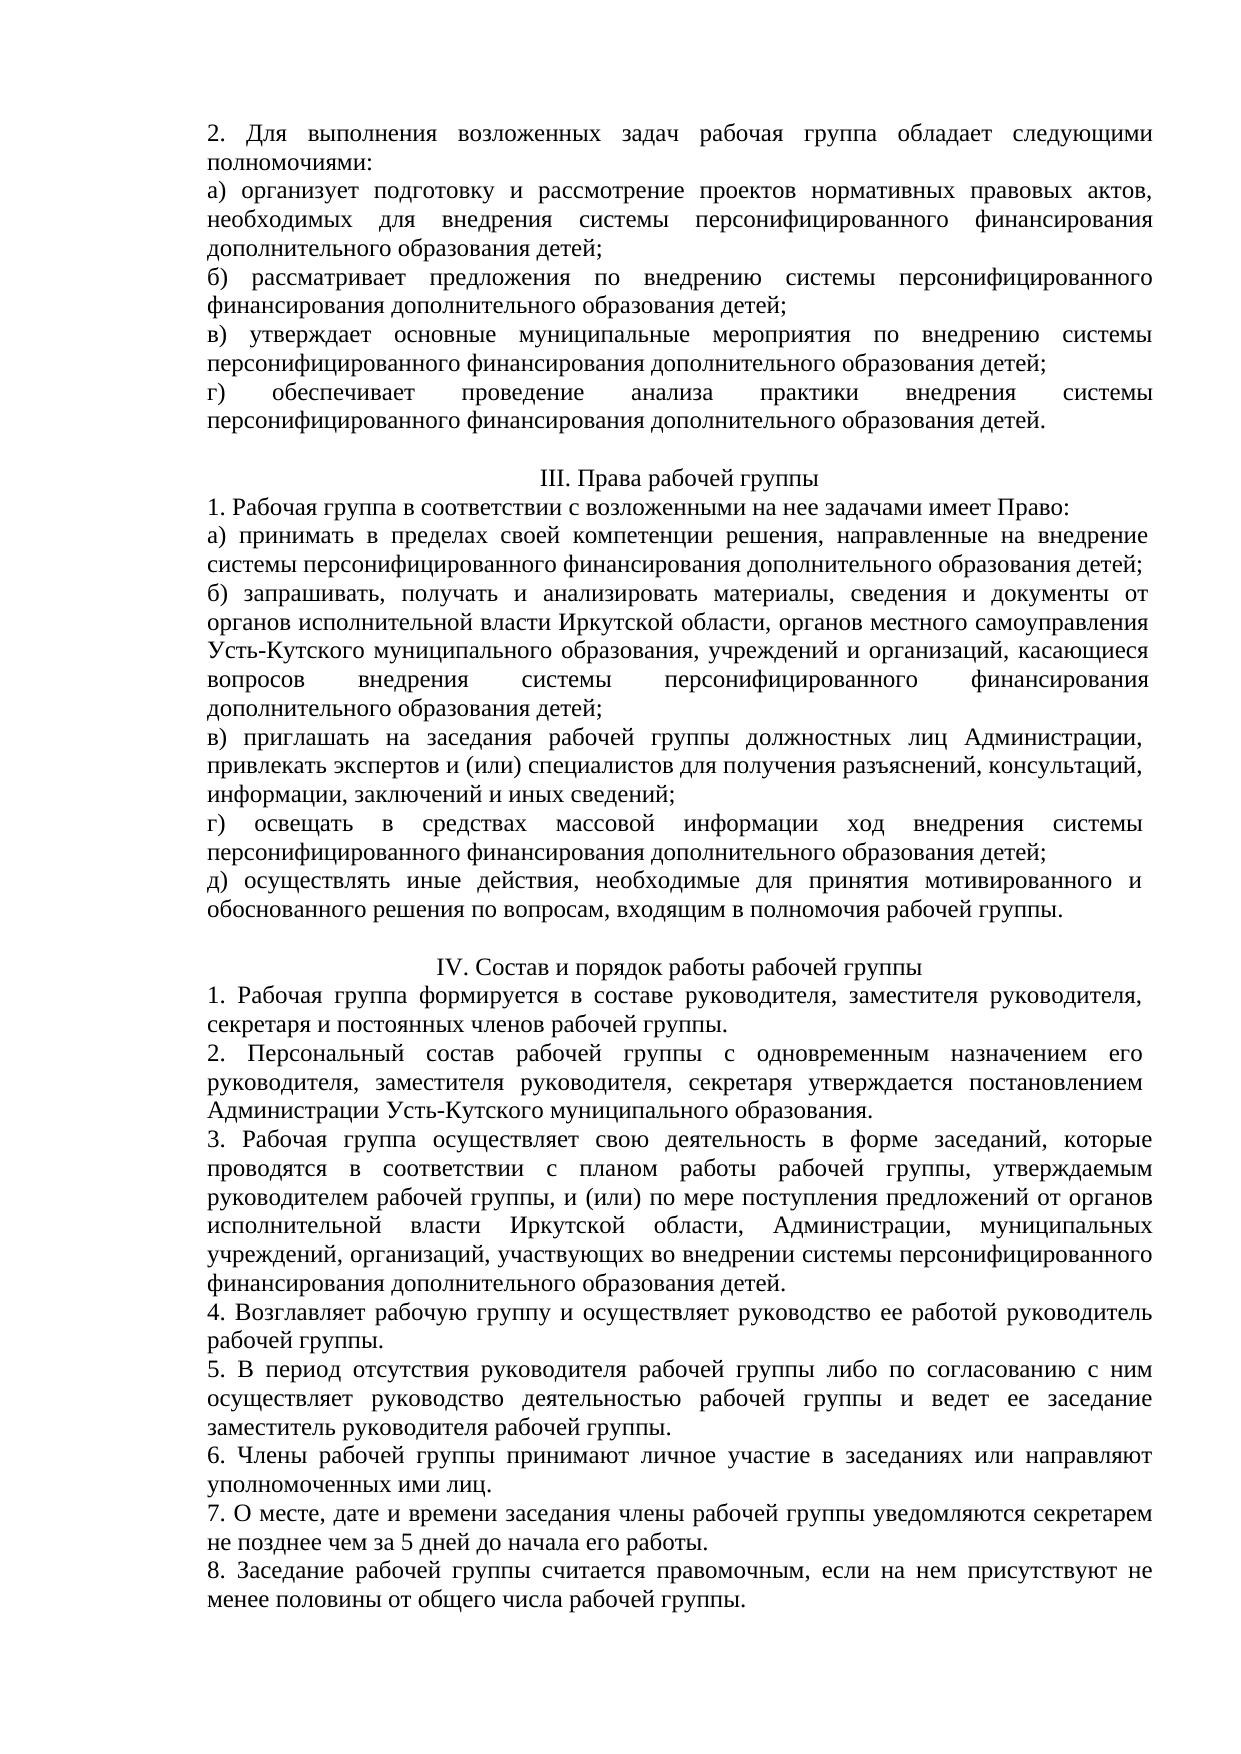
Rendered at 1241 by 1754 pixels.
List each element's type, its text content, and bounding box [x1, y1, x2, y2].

text а) организует подготовку и рассмотрение проектов нормативных правовых актов, необходимых для внедрения системы персонифицированного финансирования дополнительного образования детей; [207, 176, 1153, 262]
text 4. Возглавляет рабочую группу и осуществляет руководство ее работой руководитель рабочей группы. [207, 1297, 1153, 1354]
text д) осуществлять иные действия, необходимые для принятия мотивированного и обоснованного решения по вопросам, входящим в полномочия рабочей группы. [207, 866, 1143, 923]
text 2. Персональный состав рабочей группы с одновременным назначением его руководителя, заместителя руководителя, секретаря утверждается постановлением Администрации Усть-Кутского муниципального образования. [207, 1038, 1143, 1124]
text 1. Рабочая группа формируется в составе руководителя, заместителя руководителя, секретаря и постоянных членов рабочей группы. [207, 981, 1143, 1038]
text 3. Рабочая группа осуществляет свою деятельность в форме заседаний, которые проводятся в соответствии с планом работы рабочей группы, утверждаемым руководителем рабочей группы, и (или) по мере поступления предложений от органов исполнительной власти Иркутской области, Администрации, муниципальных учреждений, организаций, участвующих во внедрении системы персонифицированного финансирования дополнительного образования детей. [207, 1124, 1153, 1297]
text в) приглашать на заседания рабочей группы должностных лиц Администрации, привлекать экспертов и (или) специалистов для получения разъяснений, консультаций, информации, заключений и иных сведений; [207, 722, 1143, 808]
text г) обеспечивает проведение анализа практики внедрения системы персонифицированного финансирования дополнительного образования детей. [207, 377, 1153, 434]
text в) утверждает основные муниципальные мероприятия по внедрению системы персонифицированного финансирования дополнительного образования детей; [207, 319, 1153, 377]
text IV. Состав и порядок работы рабочей группы [207, 952, 1152, 981]
text г) освещать в средствах массовой информации ход внедрения системы персонифицированного финансирования дополнительного образования детей; [207, 808, 1143, 866]
text III. Права рабочей группы [207, 463, 1152, 492]
text 8. Заседание рабочей группы считается правомочным, если на нем присутствуют не менее половины от общего числа рабочей группы. [207, 1556, 1153, 1613]
text 2. Для выполнения возложенных задач рабочая группа обладает следующими полномочиями: [207, 118, 1153, 176]
text 7. О месте, дате и времени заседания члены рабочей группы уведомляются секретарем не позднее чем за 5 дней до начала его работы. [207, 1498, 1153, 1556]
text 5. В период отсутствия руководителя рабочей группы либо по согласованию с ним осуществляет руководство деятельностью рабочей группы и ведет ее заседание заместитель руководителя рабочей группы. [207, 1354, 1153, 1441]
text б) рассматривает предложения по внедрению системы персонифицированного финансирования дополнительного образования детей; [207, 262, 1153, 319]
text 6. Члены рабочей группы принимают личное участие в заседаниях или направляют уполномоченных ими лиц. [207, 1441, 1153, 1498]
text б) запрашивать, получать и анализировать материалы, сведения и документы от органов исполнительной власти Иркутской области, органов местного самоуправления Усть-Кутского муниципального образования, учреждений и организаций, касающиеся вопросов внедрения системы персонифицированного финансирования дополнительного образования детей; [207, 578, 1149, 722]
text 1. Рабочая группа в соответствии с возложенными на нее задачами имеет Право: [207, 492, 1152, 521]
text а) принимать в пределах своей компетенции решения, направленные на внедрение системы персонифицированного финансирования дополнительного образования детей; [207, 521, 1149, 578]
